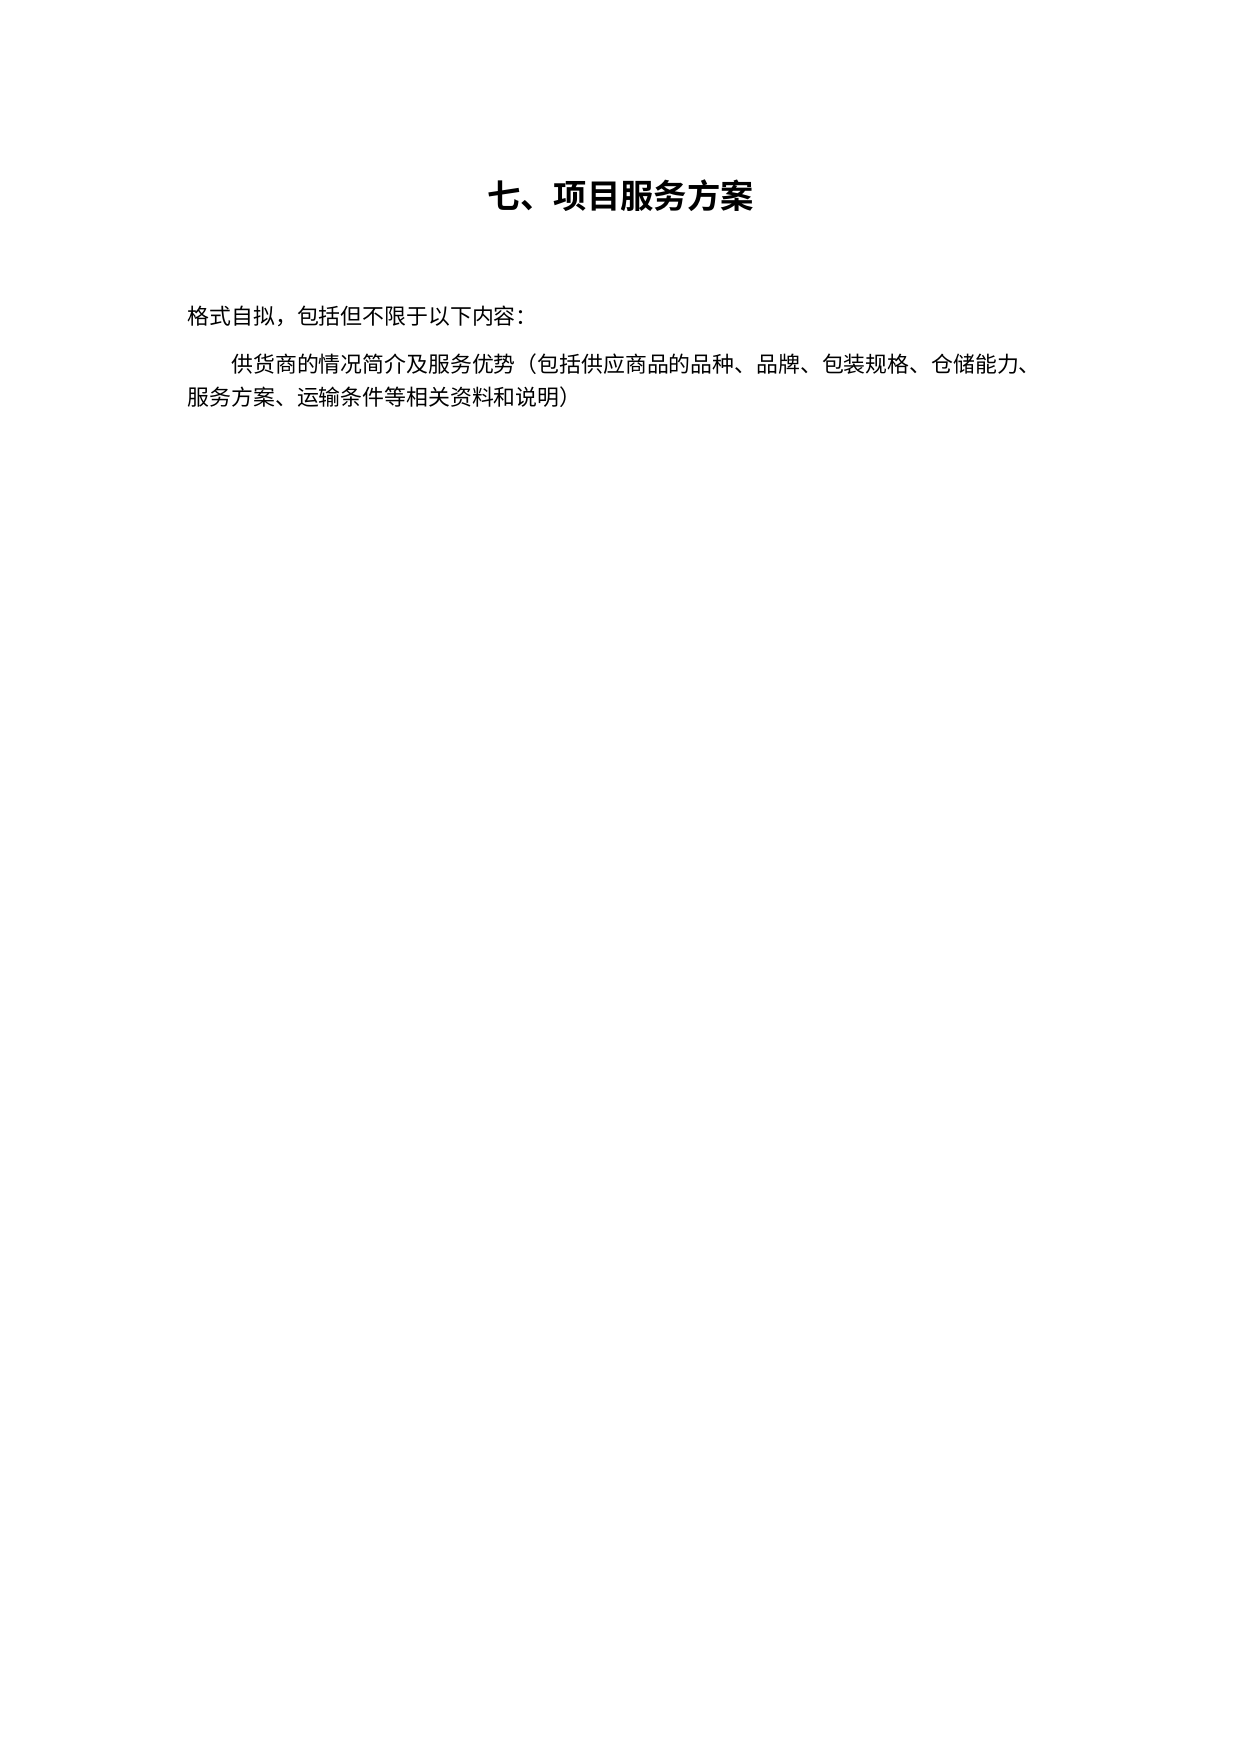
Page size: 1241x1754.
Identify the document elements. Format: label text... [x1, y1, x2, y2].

text 格式自拟，包括但不限于以下内容： [187, 298, 1053, 331]
text 供货商的情况简介及服务优势（包括供应商品的品种、品牌、包装规格、仓储能力、服务方案、运输条件等相关资料和说明） [187, 347, 1053, 412]
text 七、项目服务方案 [187, 162, 1053, 227]
